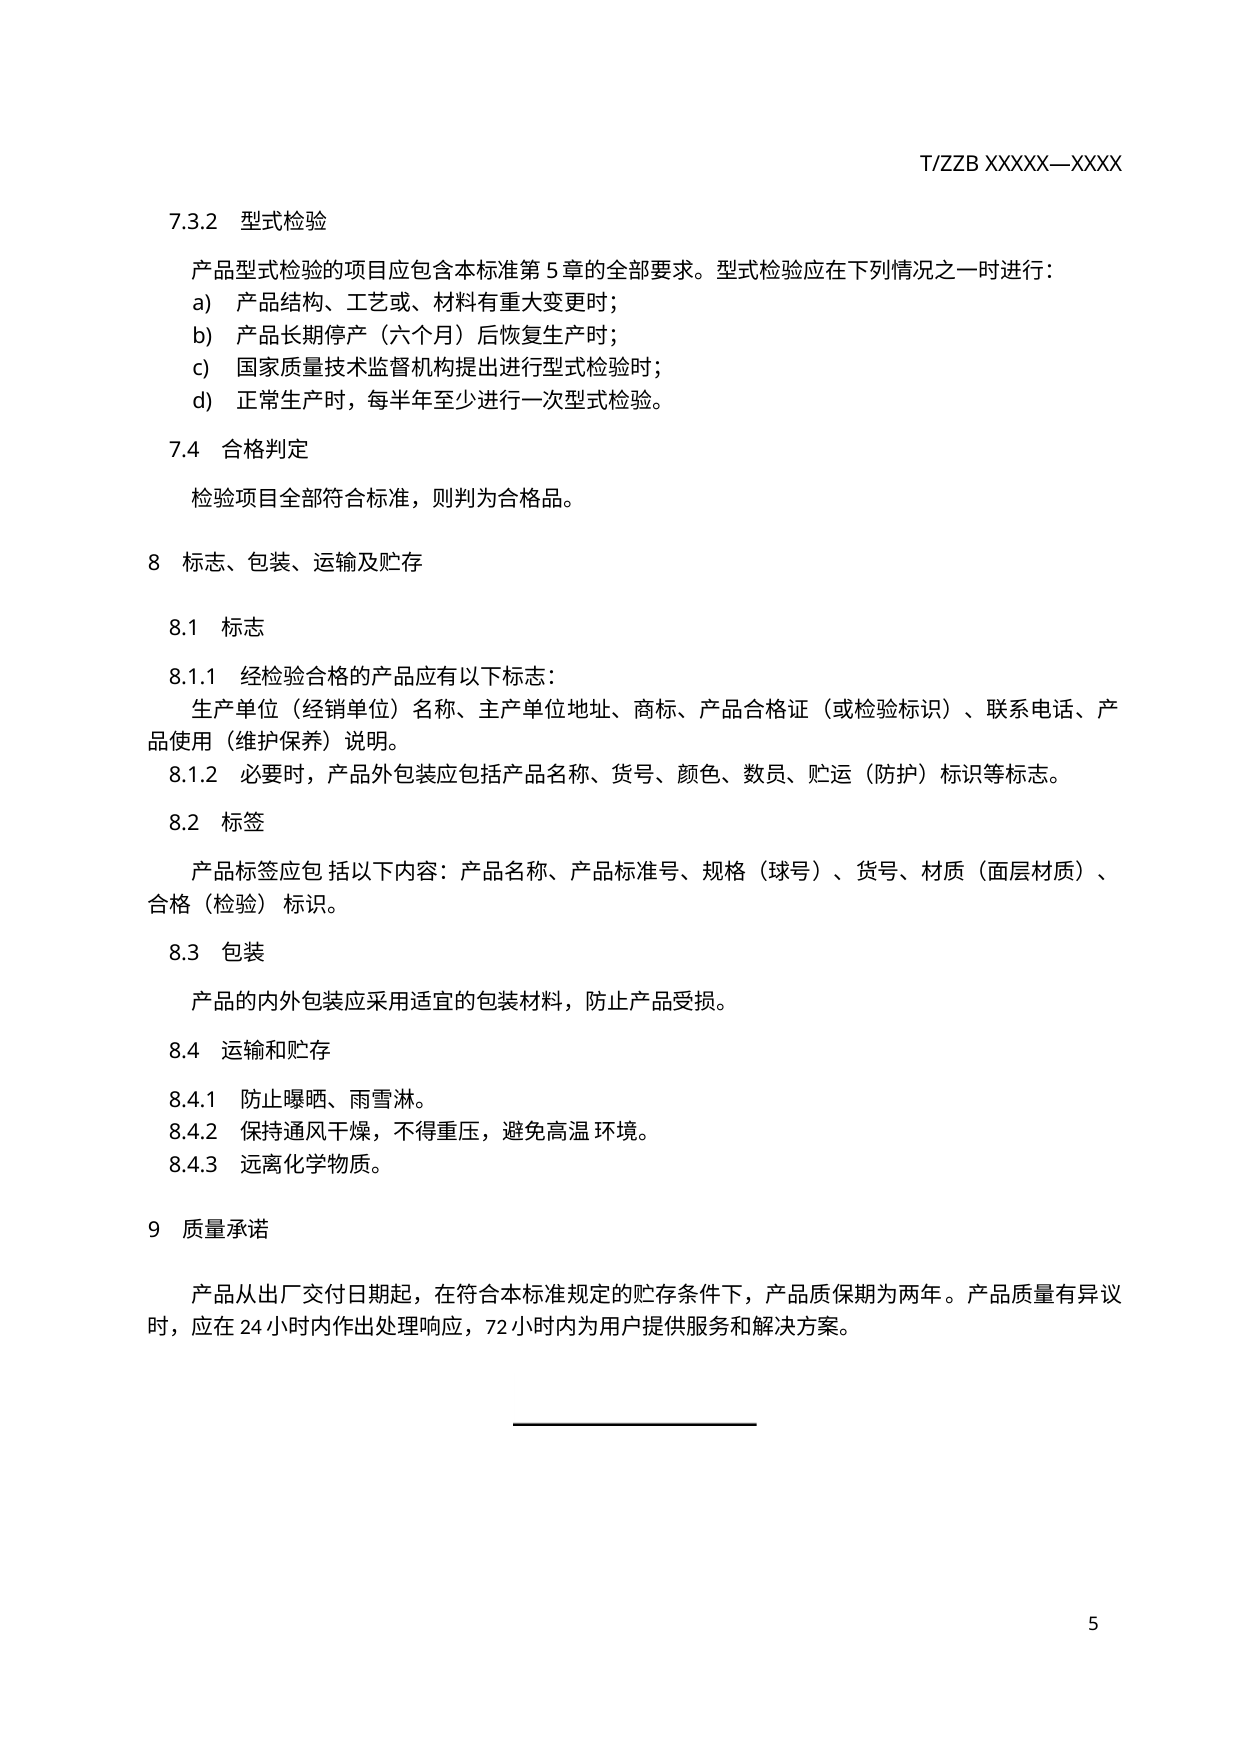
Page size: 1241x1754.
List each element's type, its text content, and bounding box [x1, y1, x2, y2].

text 型式检验 [148, 204, 1122, 236]
text 产品的内外包装应采用适宜的包装材料，防止产品受损。 [148, 984, 1122, 1016]
text 产品标签应包 括以下内容：产品名称、产品标准号、规格（球号）、货号、材质（面层材质）、合格（检验） 标识。 [148, 854, 1122, 919]
text 质量承诺 [148, 1211, 1122, 1244]
text 产品型式检验的项目应包含本标准第5章的全部要求。型式检验应在下列情况之一时进行： [148, 253, 1122, 285]
text 正常生产时，每半年至少进行一次型式检验。 [192, 383, 1122, 415]
text 生产单位（经销单位）名称、主产单位地址、商标、产品合格证（或检验标识）、联系电话、产品使用（维护保养）说明。 [148, 691, 1122, 756]
text 产品长期停产（六个月）后恢复生产时； [192, 318, 1122, 350]
picture [513, 1373, 757, 1426]
text 检验项目全部符合标准，则判为合格品。 [148, 480, 1122, 513]
text 防止曝晒、雨雪淋。 [148, 1081, 1122, 1114]
text 产品从出厂交付日期起，在符合本标准规定的贮存条件下，产品质保期为两年。产品质量有异议时，应在24小时内作出处理响应，72小时内为用户提供服务和解决方案。 [148, 1276, 1122, 1341]
text 必要时，产品外包装应包括产品名称、货号、颜色、数员、贮运（防护）标识等标志。 [148, 756, 1122, 789]
text 保持通风干燥，不得重压，避免高温 环境。 [148, 1114, 1122, 1146]
list 包装 [148, 935, 1122, 968]
text 标志 [148, 610, 1122, 643]
list 运输和贮存 [148, 1033, 1122, 1065]
text 标志、包装、运输及贮存 [148, 545, 1122, 578]
text 经检验合格的产品应有以下标志： [148, 659, 1122, 691]
text 产品结构、工艺或、材料有重大变更时； [192, 285, 1122, 318]
list 标签 [148, 805, 1122, 838]
text 远离化学物质。 [148, 1146, 1122, 1179]
text 国家质量技术监督机构提出进行型式检验时； [192, 350, 1122, 383]
list 合格判定 [148, 431, 1122, 464]
